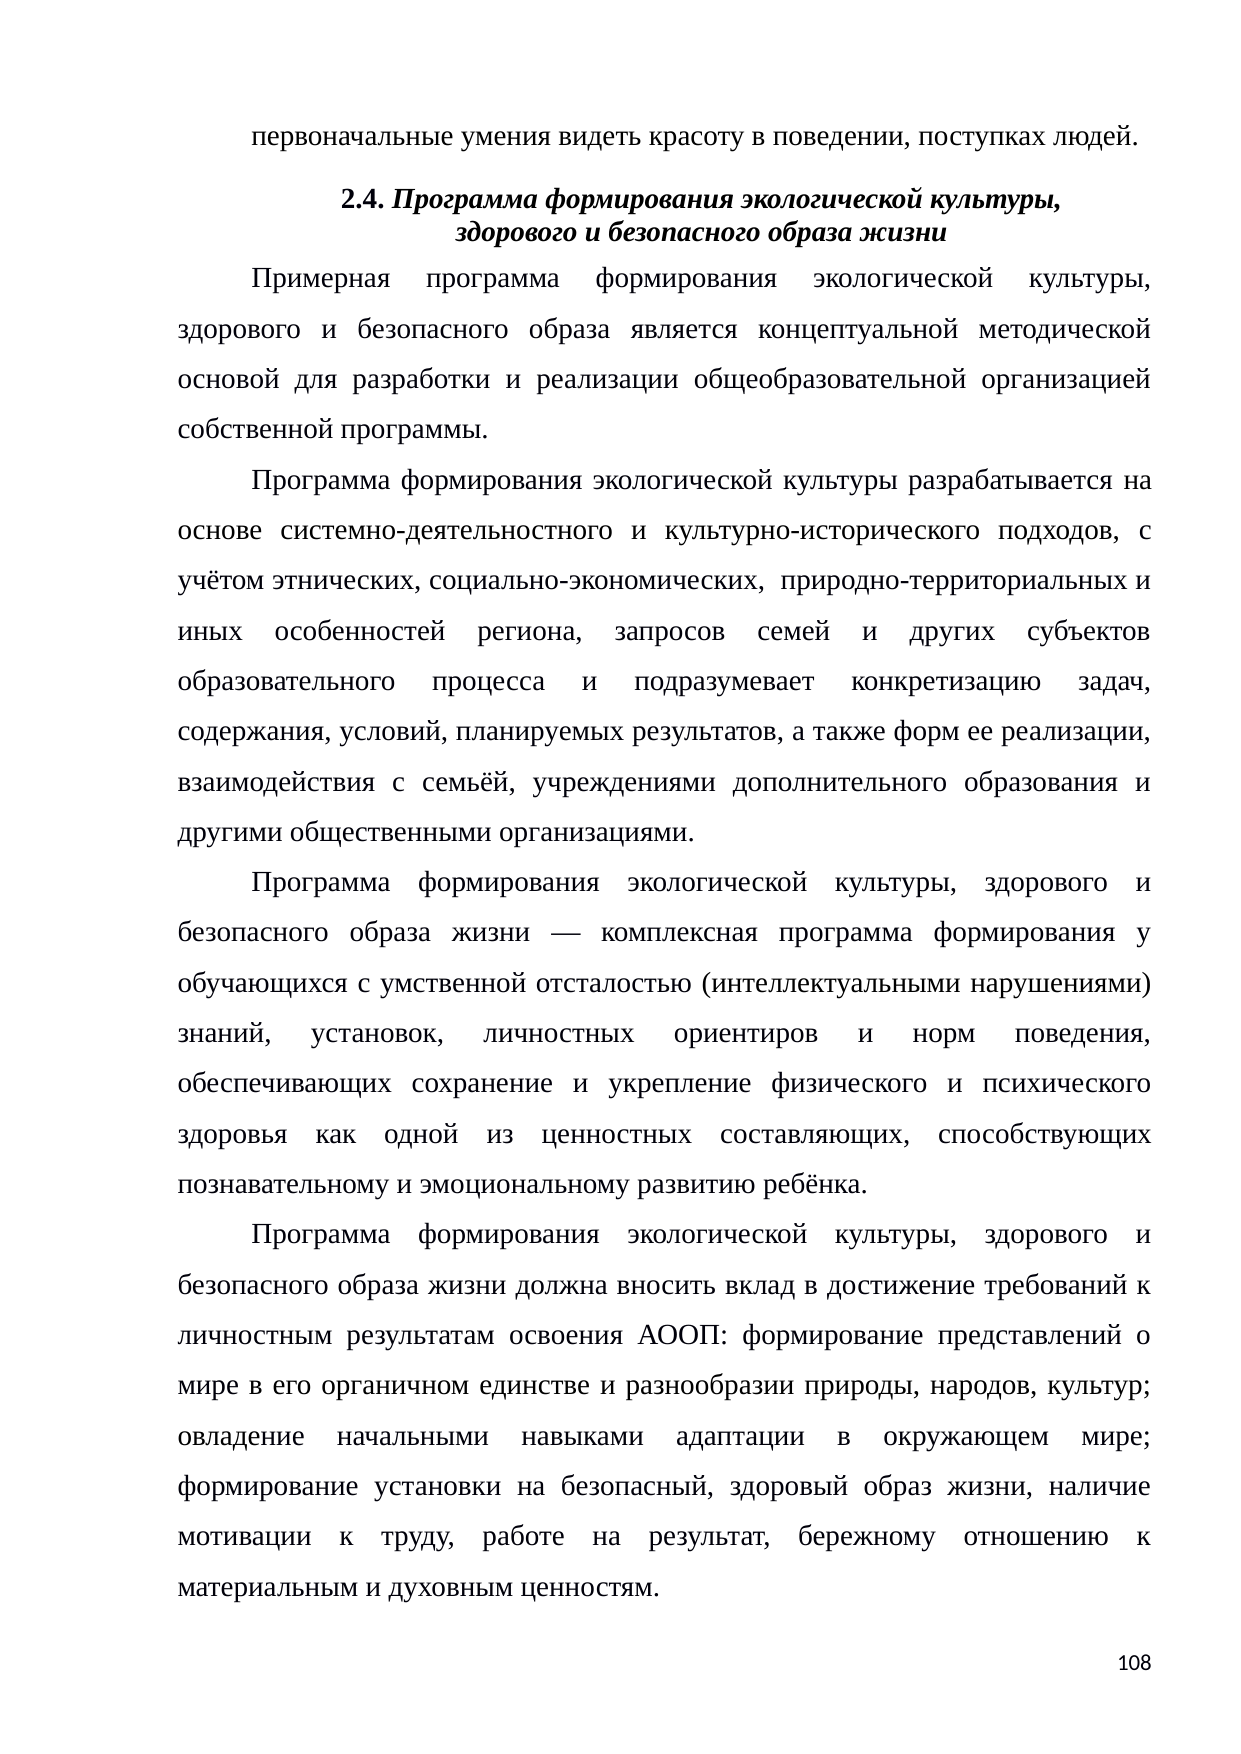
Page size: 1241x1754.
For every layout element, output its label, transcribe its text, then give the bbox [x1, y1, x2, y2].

text Программа формирования экологической культуры разрабатывается на основе системно-деятельностного и культурно-исторического подходов, с учётом этнических, социально-экономических, природно-территориальных и иных особенностей региона, запросов семей и других субъектов образовательного процесса и подразумевает конкретизацию задач, содержания, условий, планируемых результатов, а также форм ее реализации, взаимодействия с семьёй, учреждениями дополнительного образования и другими общественными организациями. [177, 462, 1152, 847]
text первоначальные умения видеть красоту в поведении, поступках людей. [177, 118, 1152, 152]
text 2.4. Программа формирования экологической культуры, [177, 181, 1152, 214]
text Программа формирования экологической культуры, здорового и безопасного образа жизни — комплексная программа формирования у обучающихся с умственной отсталостью (интеллектуальными нарушениями) знаний, установок, личностных ориентиров и норм поведения, обеспечивающих сохранение и укрепление физического и психического здоровья как одной из ценностных составляющих, способствующих познавательному и эмоциональному развитию ребёнка. [177, 864, 1152, 1200]
text Примерная программа формирования экологической культуры, здорового и безопасного образа является концептуальной методической основой для разработки и реализации общеобразовательной организацией собственной программы. [177, 261, 1152, 445]
text здорового и безопасного образа жизни [177, 214, 1152, 248]
text Программа формирования экологической культуры, здорового и безопасного образа жизни должна вносить вклад в достижение требований к личностным результатам освоения АООП: формирование представлений о мире в его органичном единстве и разнообразии природы, народов, культур; овладение начальными навыками адаптации в окружающем мире; формирование установки на безопасный, здоровый образ жизни, наличие мотивации к труду, работе на результат, бережному отношению к материальным и духовным ценностям. [177, 1216, 1152, 1602]
